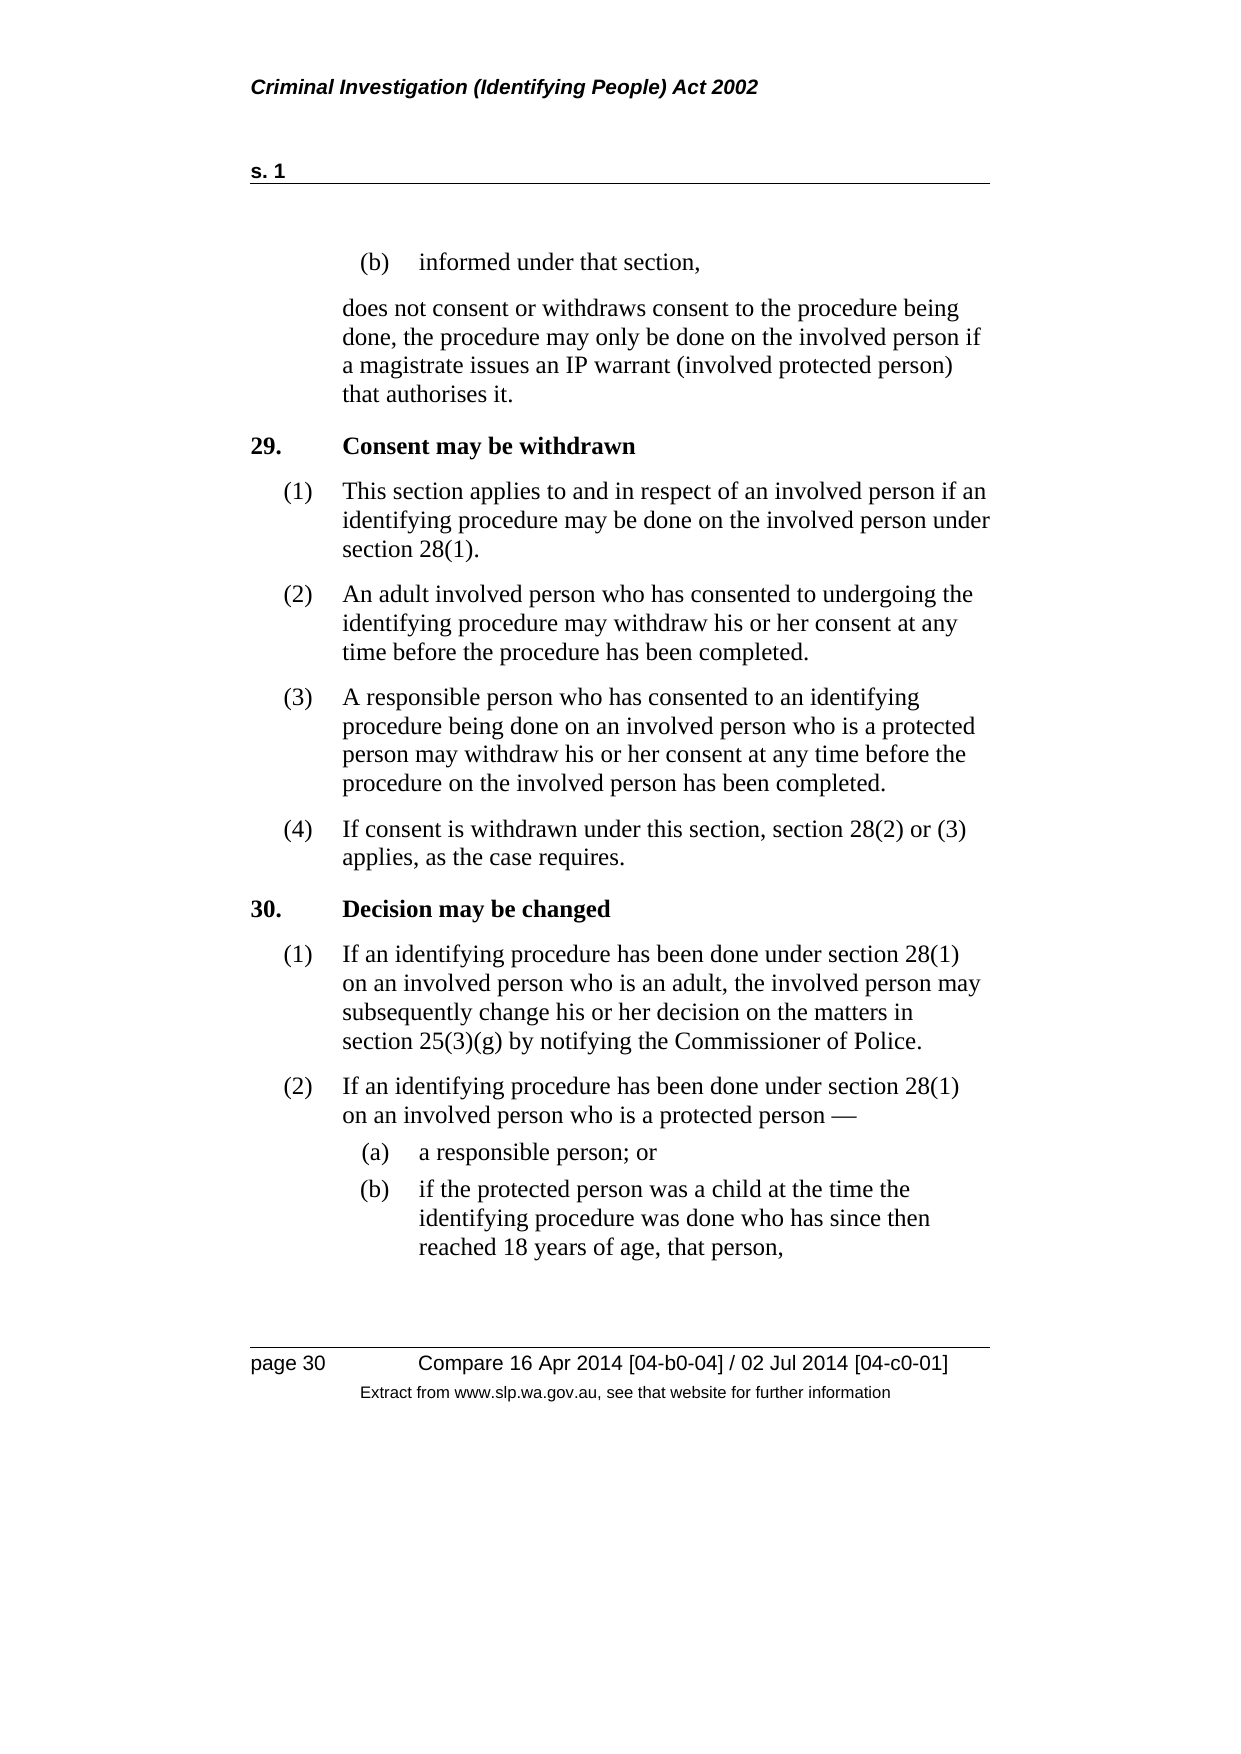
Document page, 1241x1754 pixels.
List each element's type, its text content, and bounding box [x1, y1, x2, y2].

text (2) An adult involved person who has consented to undergoing the identifying procedure may withdraw his or her consent at any time before the procedure has been completed. [250, 579, 990, 665]
text (3) A responsible person who has consented to an identifying procedure being done on an involved person who is a protected person may withdraw his or her consent at any time before the procedure on the involved person has been completed. [250, 682, 990, 797]
subtitle 30. Decision may be changed [250, 894, 990, 923]
text (2) If an identifying procedure has been done under section 28(1) on an involved person who is a protected person — [250, 1071, 990, 1129]
text (b) if the protected person was a child at the time the identifying procedure was done who has since then reached 18 years of age, that person, [250, 1174, 990, 1260]
text (a) a responsible person; or [250, 1137, 990, 1166]
subtitle 29. Consent may be withdrawn [250, 431, 990, 459]
text does not consent or withdraws consent to the procedure being done, the procedure may only be done on the involved person if a magistrate issues an IP warrant (involved protected person) that authorises it. [250, 293, 990, 408]
text (1) If an identifying procedure has been done under section 28(1) on an involved person who is an adult, the involved person may subsequently change his or her decision on the matters in section 25(3)(g) by notifying the Commissioner of Police. [250, 939, 990, 1054]
text (4) If consent is withdrawn under this section, section 28(2) or (3) applies, as the case requires. [250, 814, 990, 871]
text (b) informed under that section, [250, 247, 990, 276]
text (1) This section applies to and in respect of an involved person if an identifying procedure may be done on the involved person under section 28(1). [250, 476, 990, 562]
